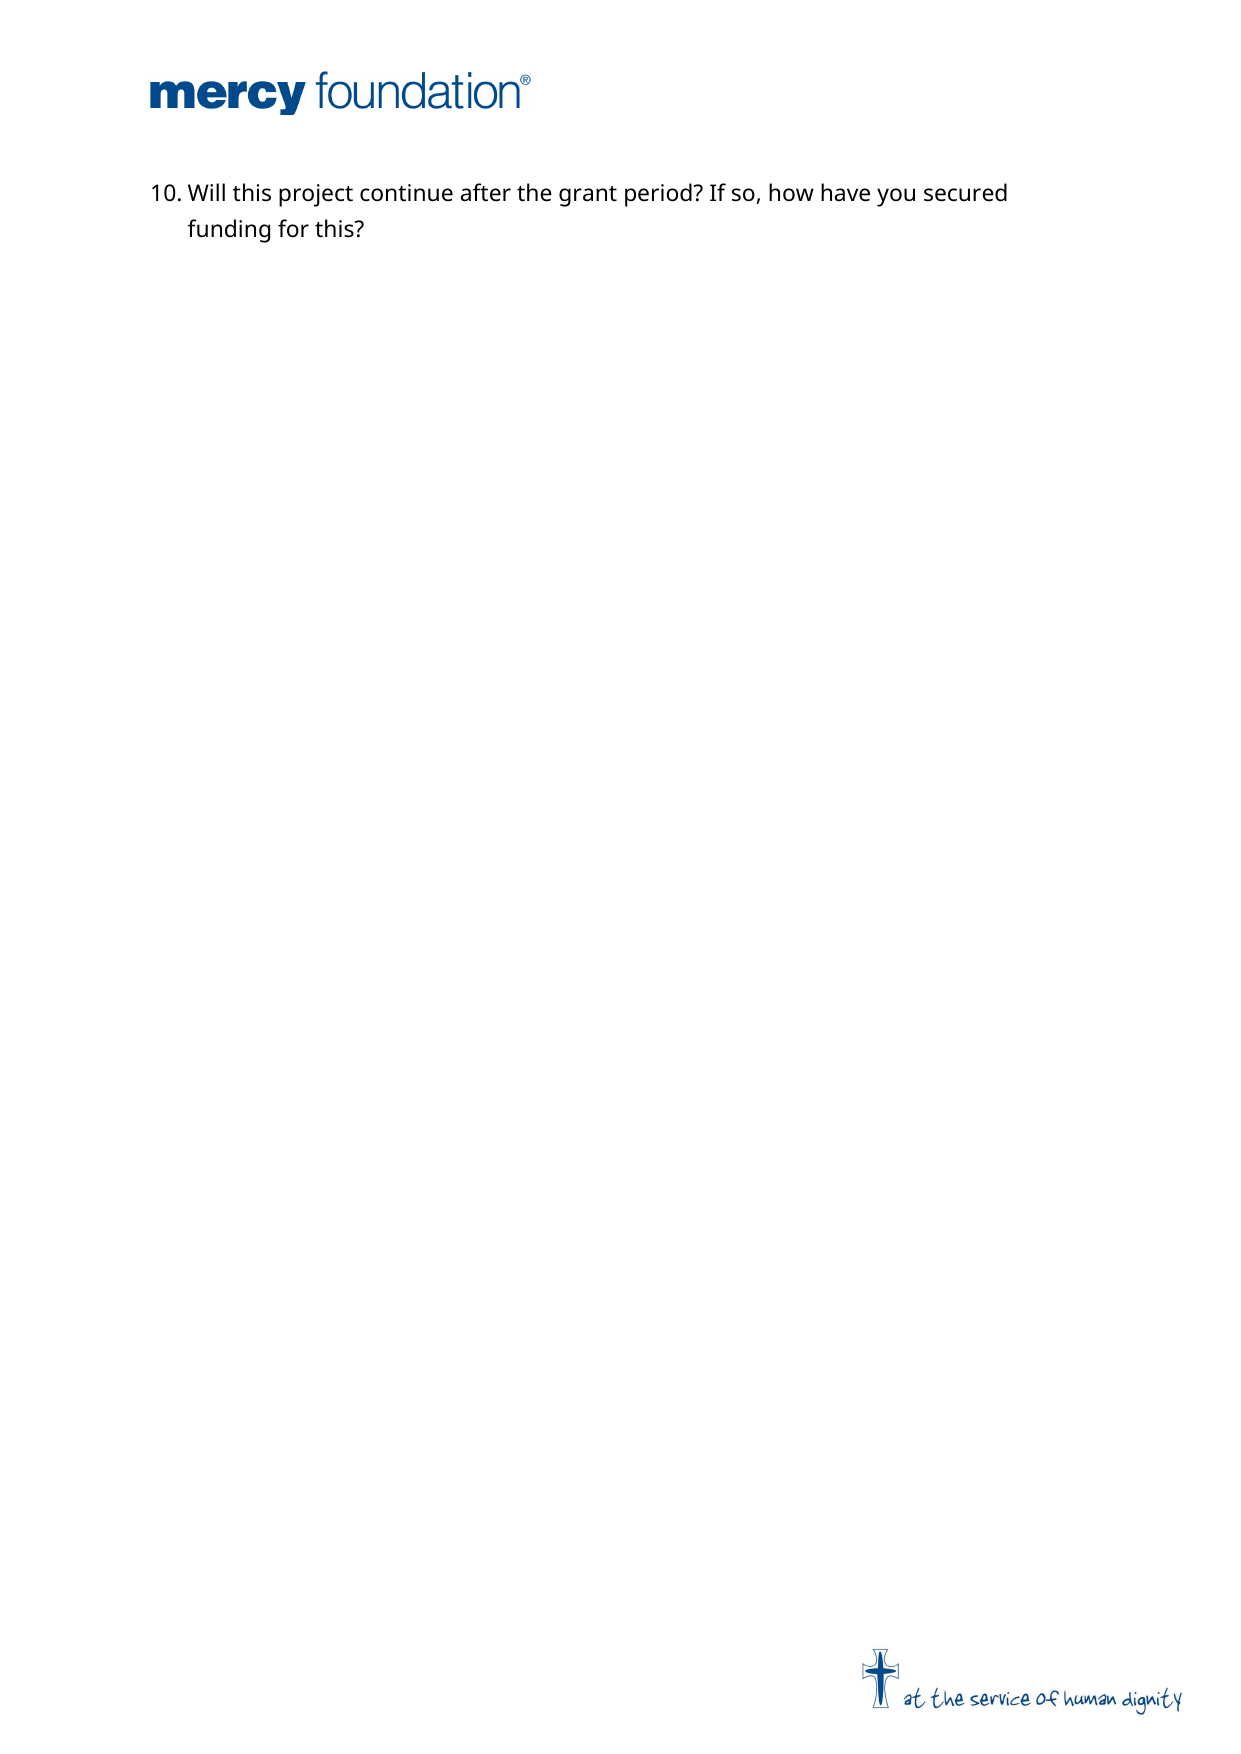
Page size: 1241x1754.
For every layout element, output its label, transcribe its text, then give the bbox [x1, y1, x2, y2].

picture [145, 70, 536, 114]
list Will this project continue after the grant period? If so, how have you secured funding for this? [150, 177, 1090, 244]
picture [852, 1638, 1195, 1717]
